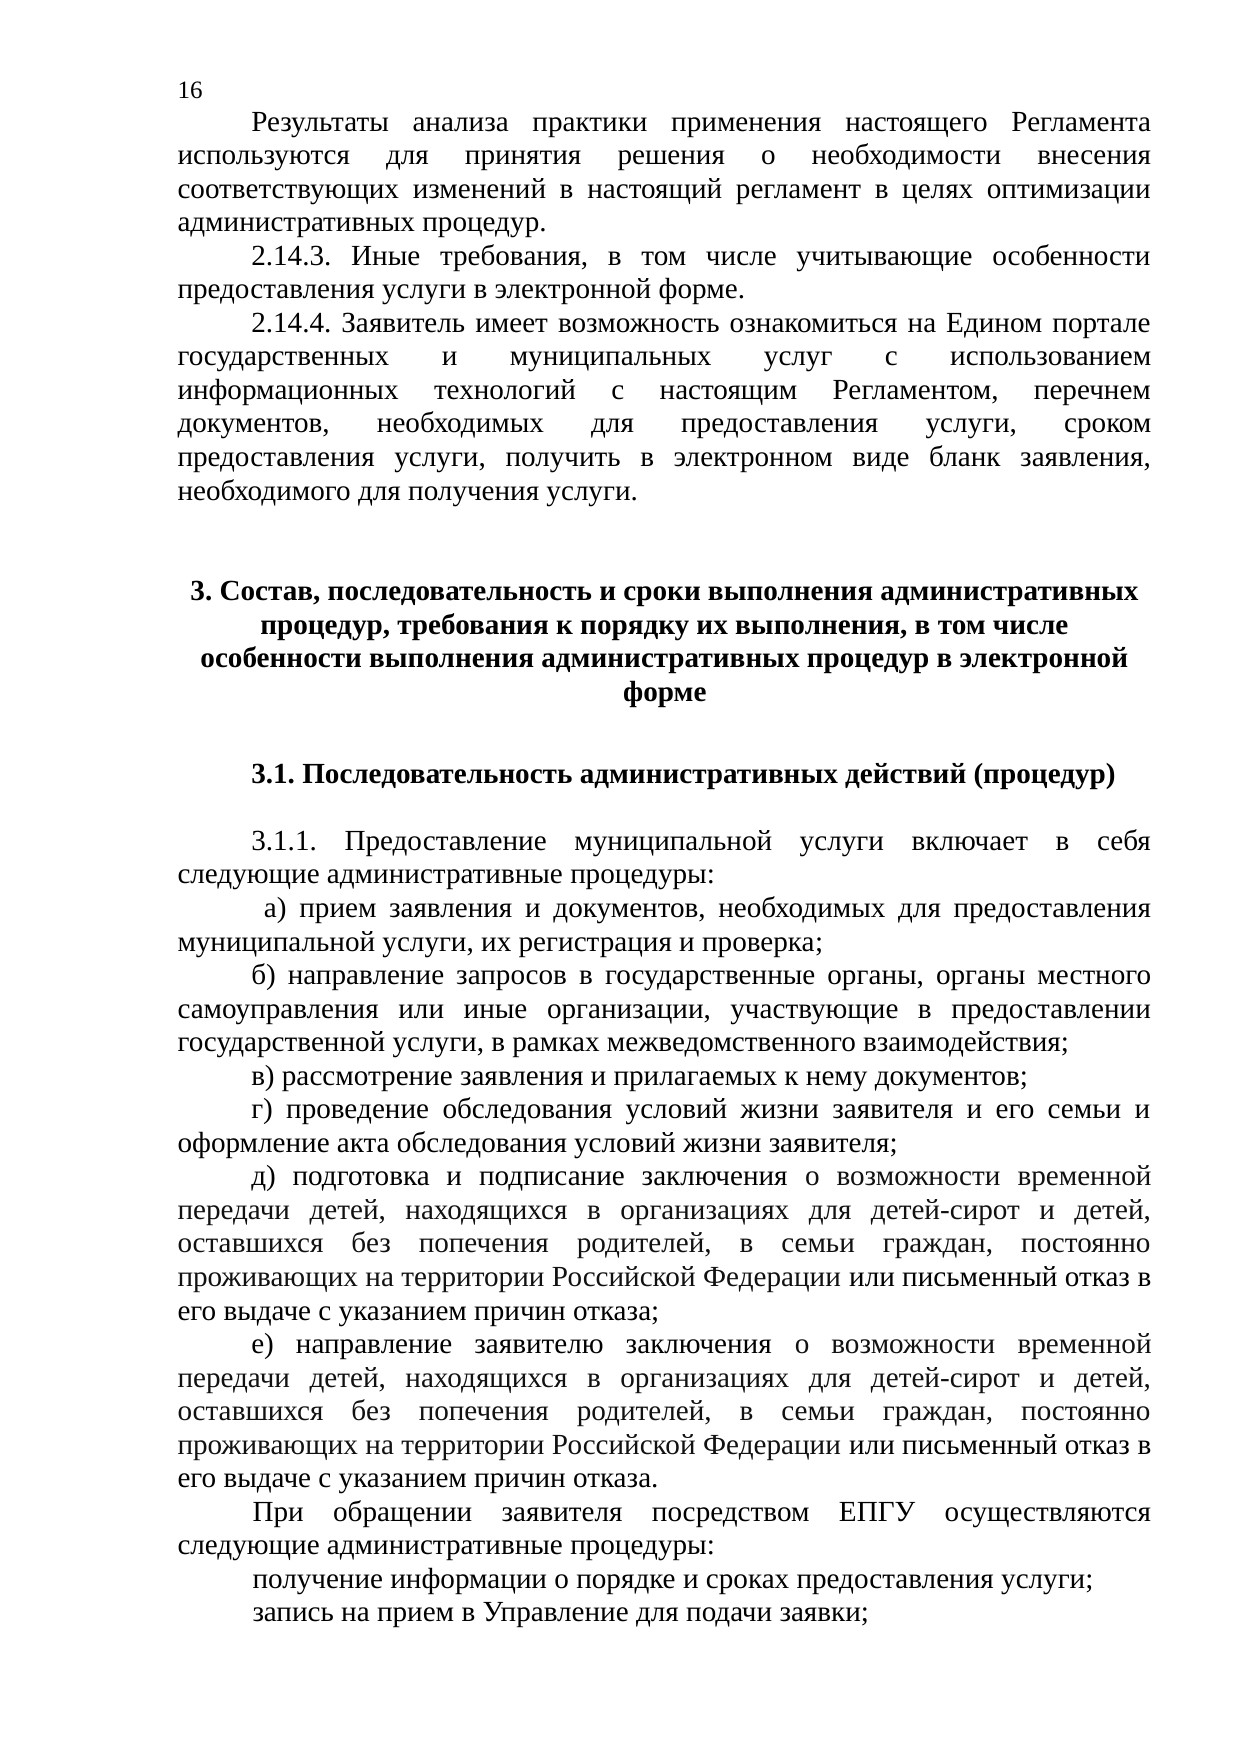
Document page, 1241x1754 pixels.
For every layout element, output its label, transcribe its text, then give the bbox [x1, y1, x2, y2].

text запись на прием в Управление для подачи заявки; [177, 1594, 1152, 1628]
text 3.1. Последовательность административных действий (процедур) [177, 756, 1152, 789]
text в) рассмотрение заявления и прилагаемых к нему документов; [177, 1058, 1152, 1091]
text 2.14.3. Иные требования, в том числе учитывающие особенности предоставления услуги в электронной форме. [177, 238, 1152, 305]
text При обращении заявителя посредством ЕПГУ осуществляются следующие административные процедуры: [177, 1494, 1152, 1561]
text 2.14.4. Заявитель имеет возможность ознакомиться на Едином портале государственных и муниципальных услуг с использованием информационных технологий с настоящим Регламентом, перечнем документов, необходимых для предоставления услуги, сроком предоставления услуги, получить в электронном виде бланк заявления, необходимого для получения услуги. [177, 305, 1152, 506]
text г) проведение обследования условий жизни заявителя и его семьи и оформление акта обследования условий жизни заявителя; [177, 1091, 1152, 1158]
text Результаты анализа практики применения настоящего Регламента используются для принятия решения о необходимости внесения соответствующих изменений в настоящий регламент в целях оптимизации административных процедур. [177, 104, 1152, 238]
text е) направление заявителю заключения о возможности временной передачи детей, находящихся в организациях для детей-сирот и детей, оставшихся без попечения родителей, в семьи граждан, постоянно проживающих на территории Российской Федерации или письменный отказ в его выдаче с указанием причин отказа. [177, 1326, 1152, 1494]
text получение информации о порядке и сроках предоставления услуги; [177, 1561, 1152, 1594]
text д) подготовка и подписание заключения о возможности временной передачи детей, находящихся в организациях для детей-сирот и детей, оставшихся без попечения родителей, в семьи граждан, постоянно проживающих на территории Российской Федерации или письменный отказ в его выдаче с указанием причин отказа; [177, 1158, 1152, 1326]
text а) прием заявления и документов, необходимых для предоставления муниципальной услуги, их регистрация и проверка; [177, 890, 1152, 957]
text 3. Состав, последовательность и сроки выполнения административных процедур, требования к порядку их выполнения, в том числе особенности выполнения административных процедур в электронной форме [177, 573, 1152, 707]
text 3.1.1. Предоставление муниципальной услуги включает в себя следующие административные процедуры: [177, 823, 1152, 890]
text б) направление запросов в государственные органы, органы местного самоуправления или иные организации, участвующие в предоставлении государственной услуги, в рамках межведомственного взаимодействия; [177, 957, 1152, 1058]
